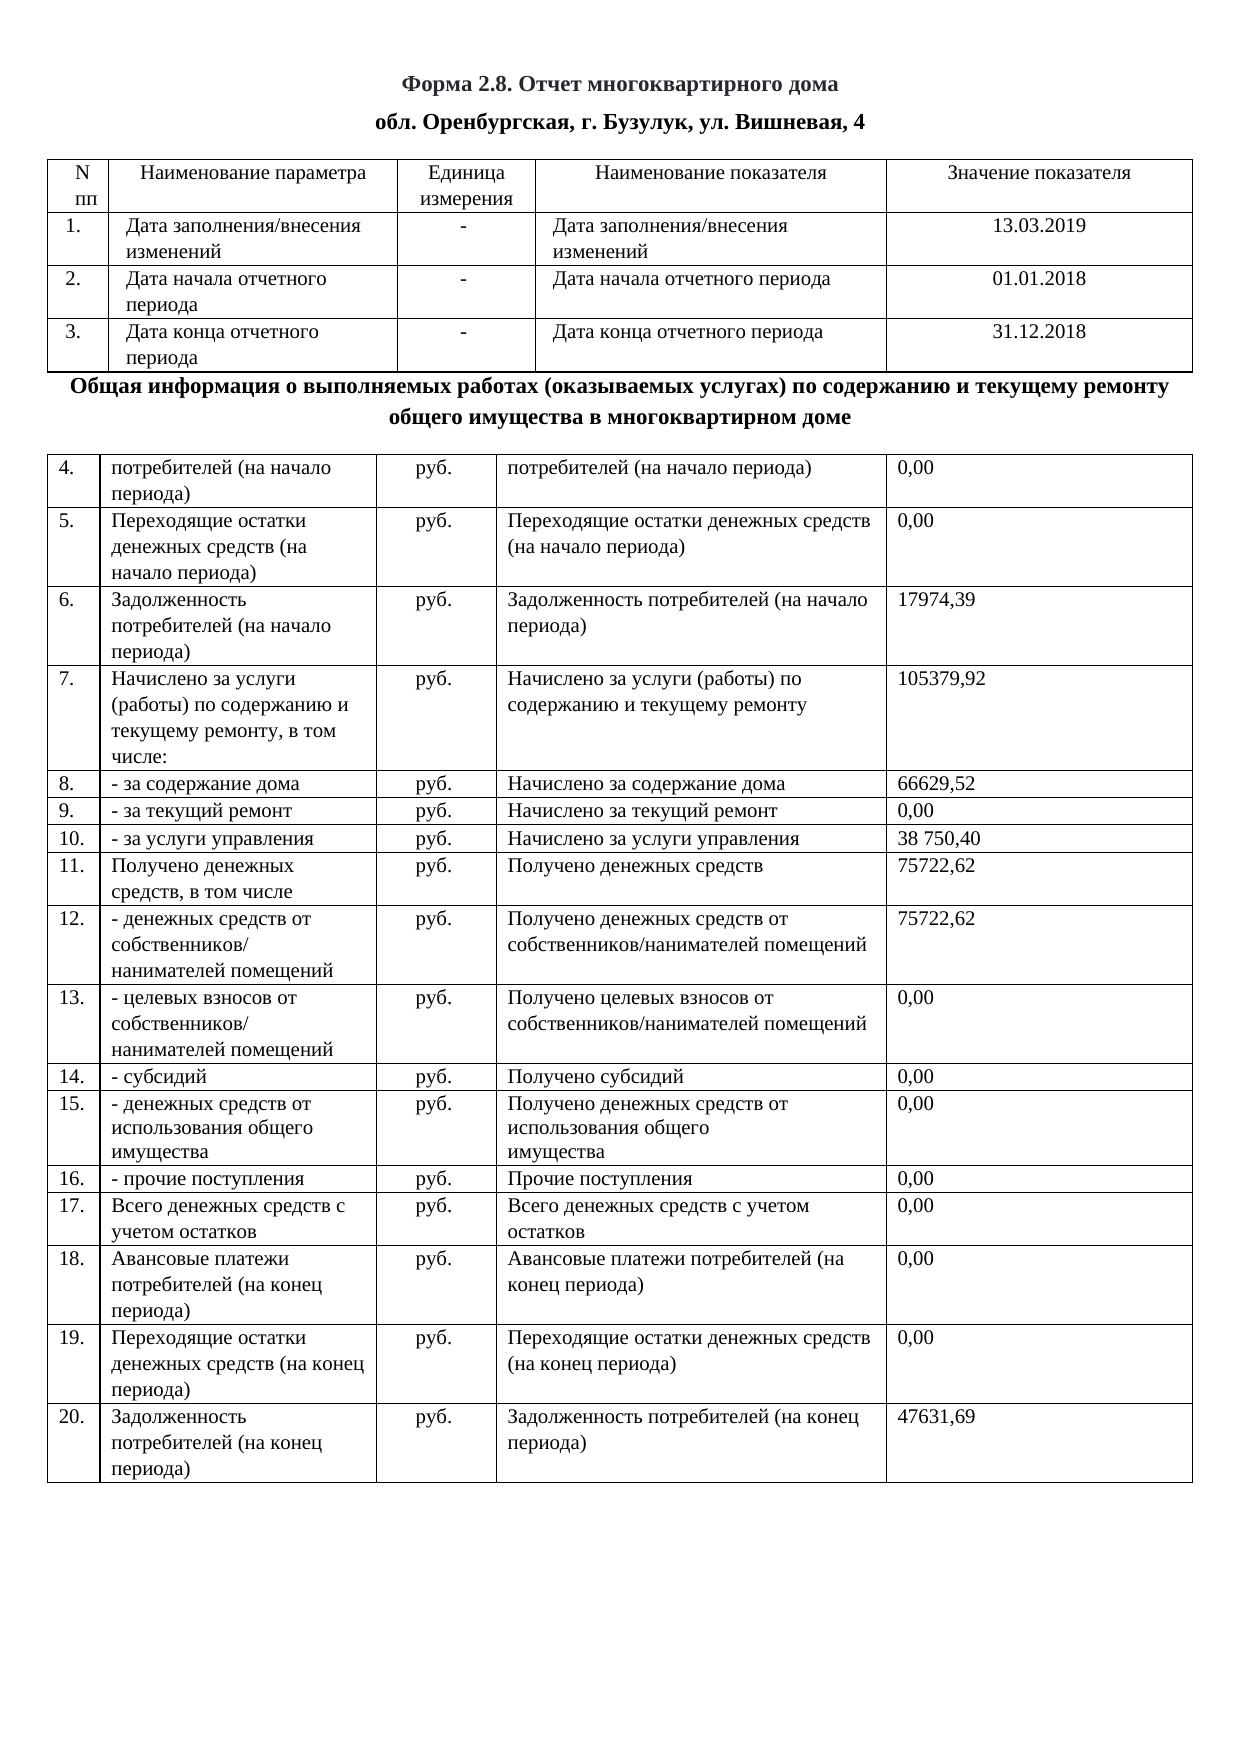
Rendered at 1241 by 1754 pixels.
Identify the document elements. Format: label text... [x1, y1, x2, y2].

table_cell 16. [48, 1166, 99, 1192]
table_cell 01.01.2018 [887, 266, 1192, 318]
table_cell Авансовые платежи потребителей (на конец периода) [497, 1246, 886, 1324]
table_cell руб. [377, 985, 496, 1063]
table_cell - за содержание дома [101, 771, 376, 797]
table_cell руб. [377, 666, 496, 770]
table_header потребителей (на начало периода) [497, 455, 886, 507]
table_cell руб. [377, 1064, 496, 1090]
table_cell 8. [48, 771, 99, 797]
table_cell 0,00 [887, 1325, 1192, 1403]
table_header потребителей (на начало периода) [101, 455, 376, 507]
table_cell руб. [377, 1404, 496, 1482]
table_cell Задолженность потребителей (на начало периода) [497, 587, 886, 665]
table_cell 10. [48, 825, 99, 852]
table_cell 0,00 [887, 985, 1192, 1063]
table_header N пп [48, 160, 108, 212]
table_header Наименование параметра [109, 160, 397, 212]
text обл. Оренбургская, г. Бузулук, ул. Вишневая, 4 [59, 108, 1181, 134]
table_cell - [398, 319, 535, 371]
table_cell 18. [48, 1246, 99, 1324]
table_cell 12. [48, 906, 99, 984]
table_cell Дата начала отчетного периода [536, 266, 886, 318]
table_cell 6. [48, 587, 99, 665]
table_cell 15. [48, 1091, 99, 1165]
table_cell 17974,39 [887, 587, 1192, 665]
table_cell 105379,92 [887, 666, 1192, 770]
table_cell Всего денежных средств с учетом остатков [101, 1193, 376, 1245]
table_header 0,00 [887, 455, 1192, 507]
table_cell - [398, 266, 535, 318]
table_cell 7. [48, 666, 99, 770]
table_cell Авансовые платежи потребителей (на конец периода) [101, 1246, 376, 1324]
table_cell 3. [48, 319, 108, 371]
table_header руб. [377, 455, 496, 507]
table_cell Начислено за услуги (работы) по содержанию и текущему ремонту, в том числе: [101, 666, 376, 770]
table_cell Начислено за услуги (работы) по содержанию и текущему ремонту [497, 666, 886, 770]
table_cell 5. [48, 508, 99, 586]
table_cell 38 750,40 [887, 825, 1192, 852]
table_cell Переходящие остатки денежных средств (на начало периода) [101, 508, 376, 586]
table_cell руб. [377, 771, 496, 797]
table_cell руб. [377, 906, 496, 984]
table_cell 75722,62 [887, 853, 1192, 905]
table_cell 0,00 [887, 508, 1192, 586]
table_cell руб. [377, 1325, 496, 1403]
table_cell 47631,69 [887, 1404, 1192, 1482]
table_cell Дата заполнения/внесения изменений [536, 213, 886, 265]
table_cell 0,00 [887, 1193, 1192, 1245]
table_cell - субсидий [101, 1064, 376, 1090]
table_header Наименование показателя [536, 160, 886, 212]
table_cell 9. [48, 798, 99, 824]
table_cell 11. [48, 853, 99, 905]
table_cell 19. [48, 1325, 99, 1403]
table_cell Задолженность потребителей (на конец периода) [101, 1404, 376, 1482]
table_cell 31.12.2018 [887, 319, 1192, 371]
table_cell - денежных средств от собственников/ нанимателей помещений [101, 906, 376, 984]
table_cell руб. [377, 825, 496, 852]
table_cell Задолженность потребителей (на начало периода) [101, 587, 376, 665]
table_cell - за текущий ремонт [101, 798, 376, 824]
table_cell 0,00 [887, 1246, 1192, 1324]
table_cell Дата заполнения/внесения изменений [109, 213, 397, 265]
table_cell Получено субсидий [497, 1064, 886, 1090]
table_cell - прочие поступления [101, 1166, 376, 1192]
table_cell руб. [377, 853, 496, 905]
table_cell - целевых взносов от собственников/ нанимателей помещений [101, 985, 376, 1063]
table_cell Получено денежных средств от использования общего имущества [497, 1091, 886, 1165]
table_cell руб. [377, 1166, 496, 1192]
table_cell Получено денежных средств от собственников/нанимателей помещений [497, 906, 886, 984]
table_cell 17. [48, 1193, 99, 1245]
text Общая информация о выполняемых работах (оказываемых услугах) по содержанию и текущему ремонту общего имущества в многоквартирном доме [58, 373, 1181, 429]
table_header 4. [48, 455, 99, 507]
table_cell 13. [48, 985, 99, 1063]
table_cell Всего денежных средств с учетом остатков [497, 1193, 886, 1245]
table_cell Прочие поступления [497, 1166, 886, 1192]
table_cell 0,00 [887, 798, 1192, 824]
table_cell руб. [377, 587, 496, 665]
table_cell руб. [377, 798, 496, 824]
table_cell - за услуги управления [101, 825, 376, 852]
table_cell - денежных средств от использования общего имущества [101, 1091, 376, 1165]
table_cell руб. [377, 1246, 496, 1324]
table_cell 75722,62 [887, 906, 1192, 984]
table_cell руб. [377, 1193, 496, 1245]
table_cell Начислено за текущий ремонт [497, 798, 886, 824]
table_cell Начислено за услуги управления [497, 825, 886, 852]
table_cell Переходящие остатки денежных средств (на конец периода) [101, 1325, 376, 1403]
table_cell 13.03.2019 [887, 213, 1192, 265]
table_cell Начислено за содержание дома [497, 771, 886, 797]
table_cell 2. [48, 266, 108, 318]
table_cell 66629,52 [887, 771, 1192, 797]
table_cell Переходящие остатки денежных средств (на конец периода) [497, 1325, 886, 1403]
table_cell 14. [48, 1064, 99, 1090]
table_cell 0,00 [887, 1091, 1192, 1165]
table_cell Получено целевых взносов от собственников/нанимателей помещений [497, 985, 886, 1063]
table_cell Получено денежных средств, в том числе [101, 853, 376, 905]
table_cell Задолженность потребителей (на конец периода) [497, 1404, 886, 1482]
table_cell 1. [48, 213, 108, 265]
table_cell 0,00 [887, 1166, 1192, 1192]
table_cell Дата начала отчетного периода [109, 266, 397, 318]
table_cell Получено денежных средств [497, 853, 886, 905]
subtitle Форма 2.8. Отчет многоквартирного дома [59, 70, 1181, 97]
table_cell руб. [377, 508, 496, 586]
table_cell - [398, 213, 535, 265]
table_cell Переходящие остатки денежных средств (на начало периода) [497, 508, 886, 586]
table_cell руб. [377, 1091, 496, 1165]
table_header Значение показателя [887, 160, 1192, 212]
table_cell 20. [48, 1404, 99, 1482]
table_cell 0,00 [887, 1064, 1192, 1090]
table_cell Дата конца отчетного периода [536, 319, 886, 371]
table_header Единица измерения [398, 160, 535, 212]
table_cell Дата конца отчетного периода [109, 319, 397, 371]
